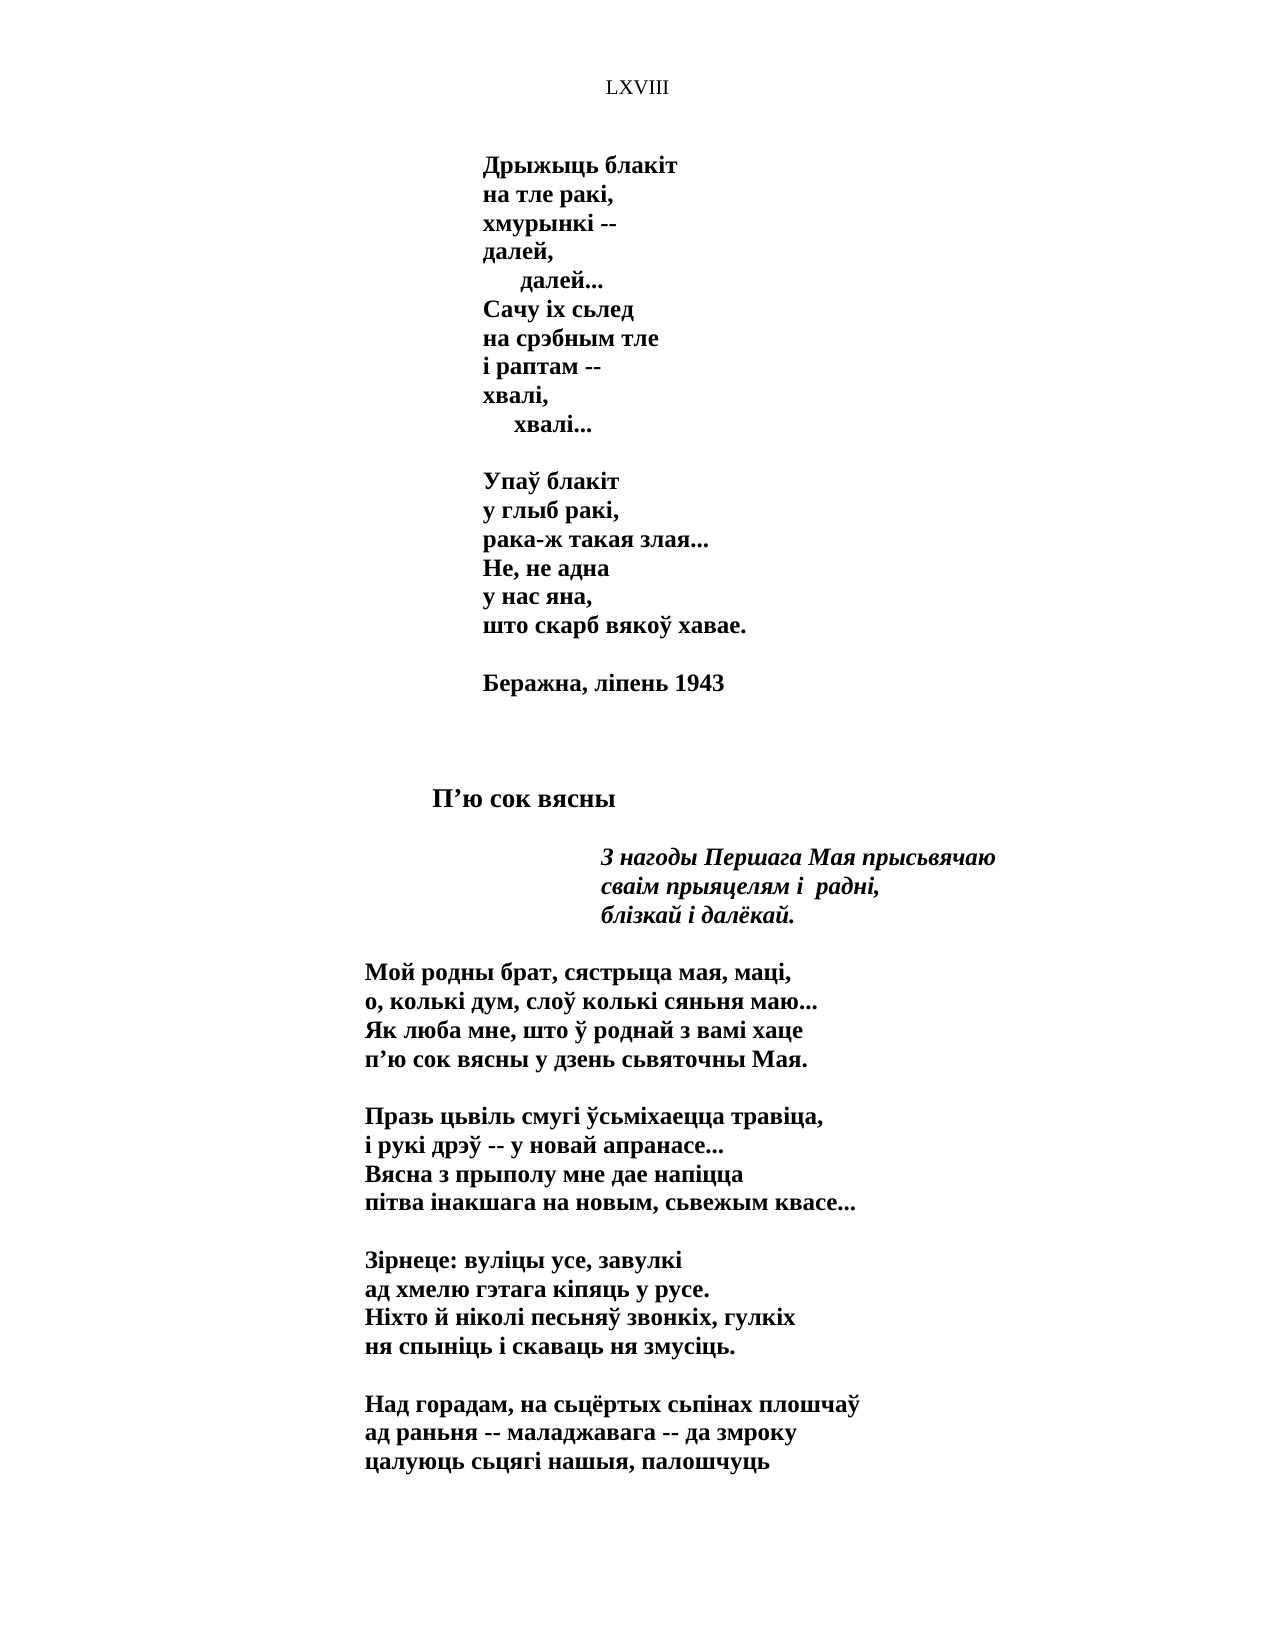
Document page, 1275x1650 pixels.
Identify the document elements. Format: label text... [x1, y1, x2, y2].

text Вясна з прыполу мне дае напіцца [364, 1159, 1088, 1187]
text і рукі дрэў -- у новай апранасе... [364, 1130, 1088, 1159]
text хвалі, [483, 380, 1088, 409]
text П’ю сок вясны [364, 783, 1088, 814]
text блізкай і далёкай. [601, 900, 1088, 929]
text далей, [483, 236, 1088, 265]
text З нагоды Першага Мая прысьвячаю [601, 842, 1088, 871]
text Сачу іх сьлед [483, 294, 1088, 323]
text Ніхто й ніколі песьняў звонкіх, гулкіх [364, 1302, 1088, 1331]
text сваім прыяцелям і радні, [601, 871, 1088, 900]
text у глыб ракі, [483, 495, 1088, 524]
text Мой родны брат, сястрыца мая, маці, [364, 957, 1088, 986]
text ад хмелю гэтага кіпяць у русе. [364, 1274, 1088, 1302]
text Упаў блакіт [483, 466, 1088, 495]
text што скарб вякоў хавае. [483, 610, 1088, 639]
text Як люба мне, што ў роднай з вамі хаце [364, 1015, 1088, 1044]
text у нас яна, [483, 581, 1088, 610]
text на тле ракі, [483, 179, 1088, 208]
text ня спыніць і скаваць ня змусіць. [364, 1331, 1088, 1360]
text ад раньня -- маладжавага -- да змроку [364, 1417, 1088, 1446]
text Не, не адна [483, 553, 1088, 581]
text Дрыжыць блакіт [483, 150, 1088, 179]
text Празь цьвіль смугі ўсьміхаецца травіца, [364, 1101, 1088, 1130]
text Беражна, ліпень 1943 [483, 668, 1088, 696]
text рака-ж такая злая... [483, 524, 1088, 553]
text далей... [483, 265, 1088, 294]
text цалуюць сьцягі нашыя, палошчуць [364, 1446, 1088, 1475]
text о, колькі дум, слоў колькі сяньня маю... [364, 986, 1088, 1015]
text п’ю сок вясны у дзень сьвяточны Мая. [364, 1044, 1088, 1072]
text Над горадам, на сьцёртых сьпінах плошчаў [364, 1389, 1088, 1417]
text Зірнеце: вуліцы усе, завулкі [364, 1245, 1088, 1274]
text пітва інакшага на новым, сьвежым квасе... [364, 1187, 1088, 1216]
text хмурынкі -- [483, 208, 1088, 236]
text і раптам -- [483, 351, 1088, 380]
text на срэбным тле [483, 323, 1088, 351]
text хвалі... [483, 409, 1088, 438]
